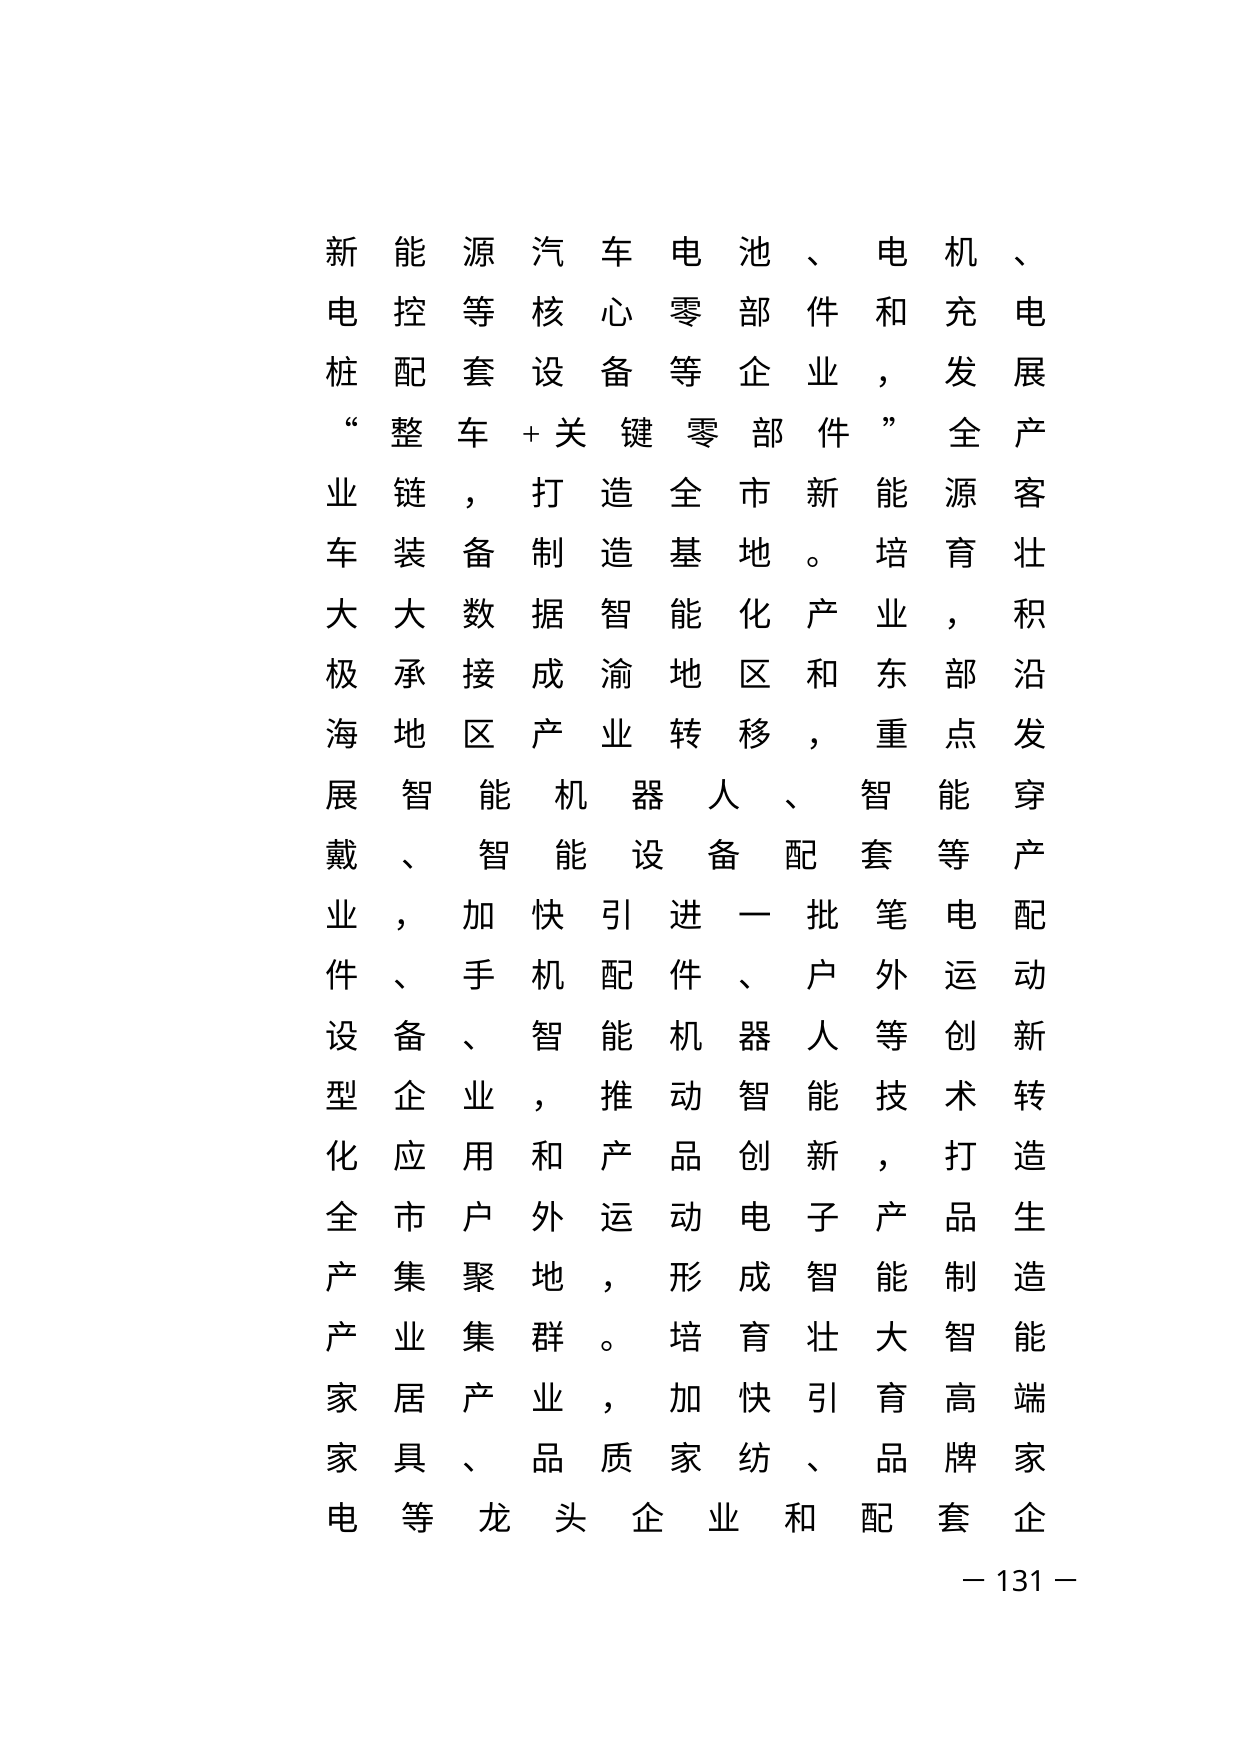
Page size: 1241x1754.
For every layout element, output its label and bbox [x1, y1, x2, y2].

text [294, 219, 1079, 1546]
